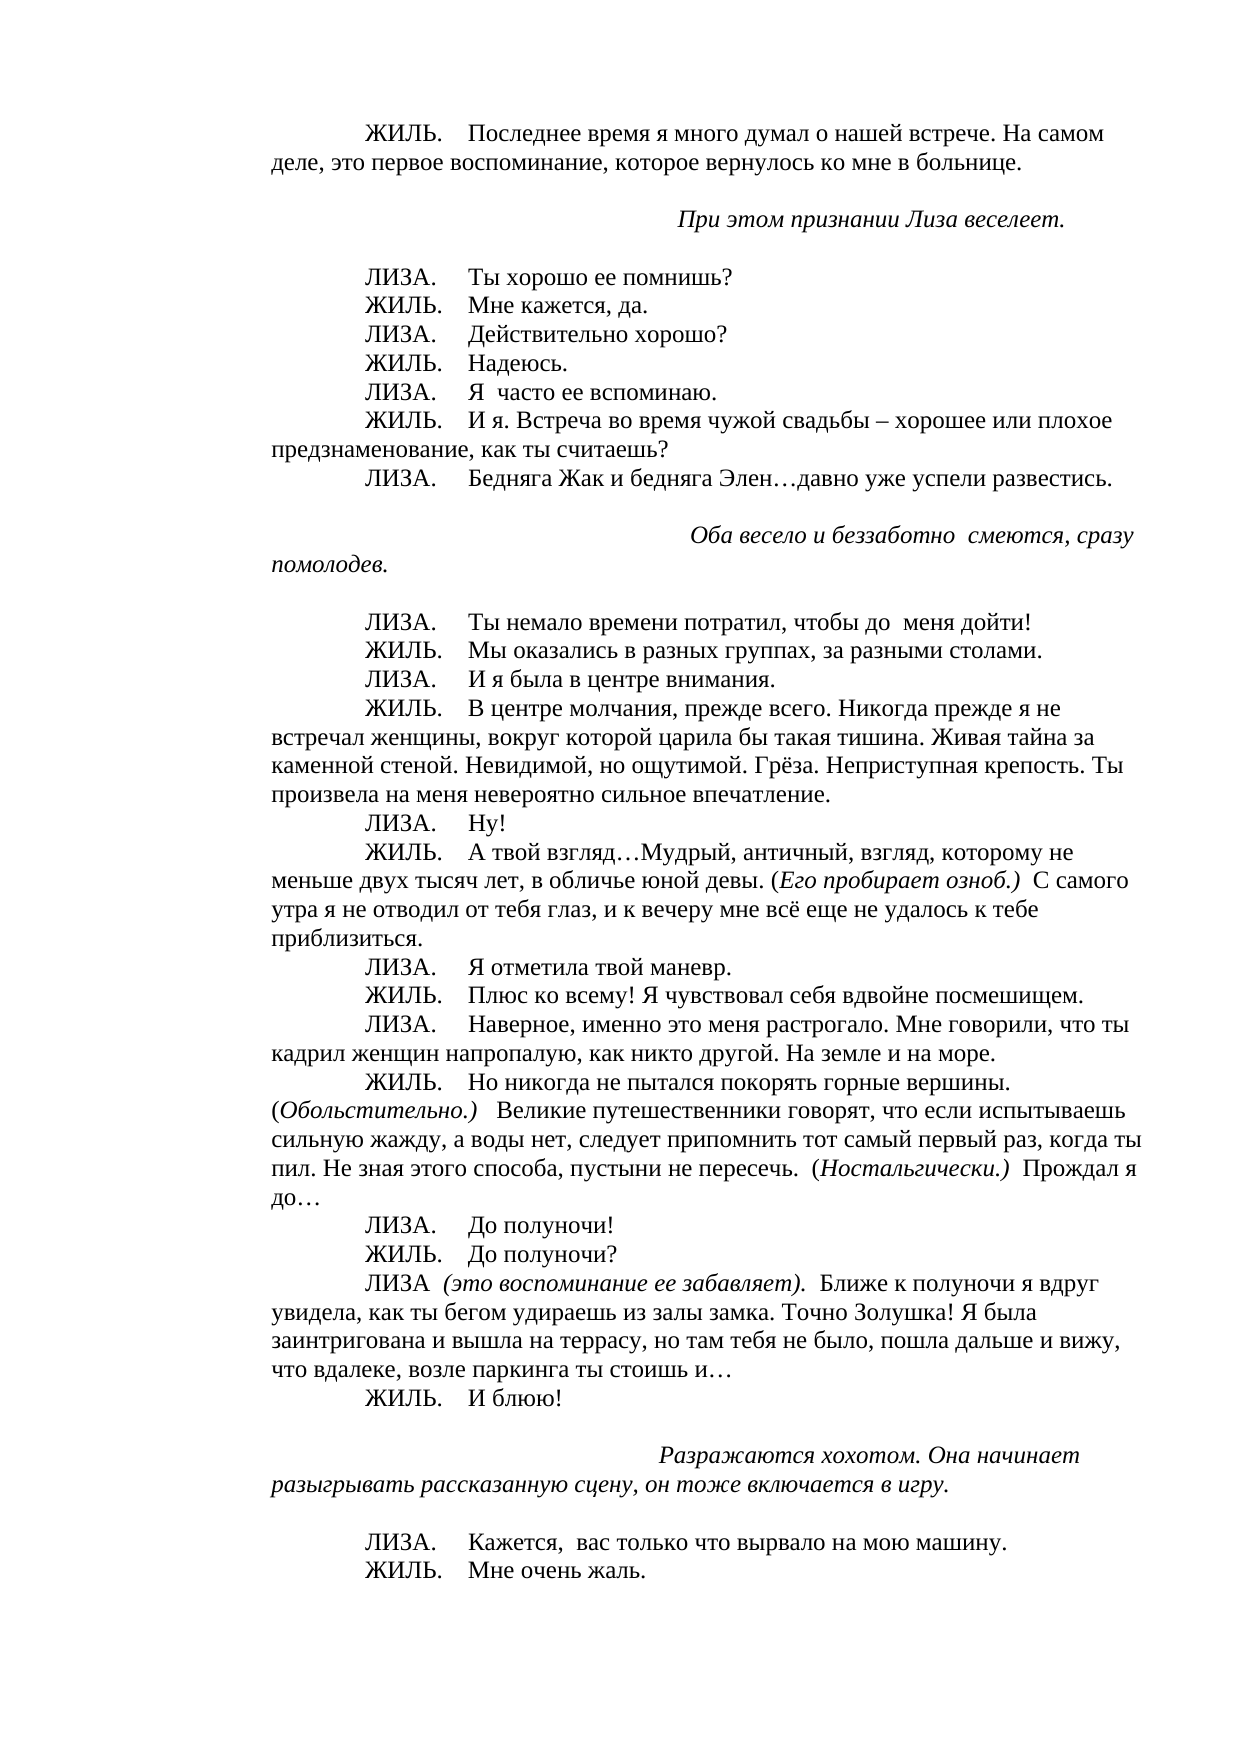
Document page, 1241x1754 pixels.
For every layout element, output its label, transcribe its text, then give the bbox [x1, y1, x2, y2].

text ЛИЗА. Бедняга Жак и бедняга Элен…давно уже успели развестись. [271, 463, 1152, 492]
text Оба весело и беззаботно смеются, сразу помолодев. [271, 521, 1152, 578]
text ЖИЛЬ. А твой взгляд…Мудрый, античный, взгляд, которому не меньше двух тысяч лет, в обличье юной девы. (Его пробирает озноб.) С самого утра я не отводил от тебя глаз, и к вечеру мне всё еще не удалось к тебе приблизиться. [271, 837, 1152, 952]
text ЖИЛЬ. Последнее время я много думал о нашей встрече. На самом деле, это первое воспоминание, которое вернулось ко мне в больнице. [271, 118, 1152, 176]
text ЖИЛЬ. Мы оказались в разных группах, за разными столами. [271, 636, 1152, 664]
text Разражаются хохотом. Она начинает разыгрывать рассказанную сцену, он тоже включается в игру. [271, 1441, 1152, 1498]
text ЖИЛЬ. И блюю! [271, 1383, 1152, 1412]
text ЛИЗА. Действительно хорошо? [271, 319, 1152, 348]
text ЛИЗА. Я часто ее вспоминаю. [271, 377, 1152, 406]
text ЖИЛЬ. Но никогда не пытался покорять горные вершины. (Обольстительно.) Великие путешественники говорят, что если испытываешь сильную жажду, а воды нет, следует припомнить тот самый первый раз, когда ты пил. Не зная этого способа, пустыни не пересечь. (Ностальгически.) Прождал я до… [271, 1067, 1152, 1211]
text При этом признании Лиза веселеет. [271, 204, 1152, 233]
text ЛИЗА. Ты хорошо ее помнишь? [271, 262, 1152, 291]
text ЖИЛЬ. И я. Встреча во время чужой свадьбы – хорошее или плохое предзнаменование, как ты считаешь? [271, 406, 1152, 463]
text ЛИЗА. И я была в центре внимания. [271, 664, 1152, 693]
text ЛИЗА. Наверное, именно это меня растрогало. Мне говорили, что ты кадрил женщин напропалую, как никто другой. На земле и на море. [271, 1009, 1152, 1067]
text ЖИЛЬ. Мне очень жаль. [271, 1556, 1152, 1584]
text ЛИЗА (это воспоминание ее забавляет). Ближе к полуночи я вдруг увидела, как ты бегом удираешь из залы замка. Точно Золушка! Я была заинтригована и вышла на террасу, но там тебя не было, пошла дальше и вижу, что вдалеке, возле паркинга ты стоишь и… [271, 1268, 1152, 1383]
text ЛИЗА. Ну! [271, 808, 1152, 837]
text ЖИЛЬ. Надеюсь. [271, 348, 1152, 377]
text ЛИЗА. Кажется, вас только что вырвало на мою машину. [271, 1527, 1152, 1556]
text ЛИЗА. Я отметила твой маневр. [271, 952, 1152, 981]
text ЖИЛЬ. Мне кажется, да. [271, 291, 1152, 319]
text ЖИЛЬ. В центре молчания, прежде всего. Никогда прежде я не встречал женщины, вокруг которой царила бы такая тишина. Живая тайна за каменной стеной. Невидимой, но ощутимой. Грёза. Неприступная крепость. Ты произвела на меня невероятно сильное впечатление. [271, 693, 1152, 808]
text ЛИЗА. Ты немало времени потратил, чтобы до меня дойти! [271, 607, 1152, 636]
text ЛИЗА. До полуночи! [271, 1211, 1152, 1239]
text ЖИЛЬ. До полуночи? [271, 1239, 1152, 1268]
text ЖИЛЬ. Плюс ко всему! Я чувствовал себя вдвойне посмешищем. [271, 981, 1152, 1009]
